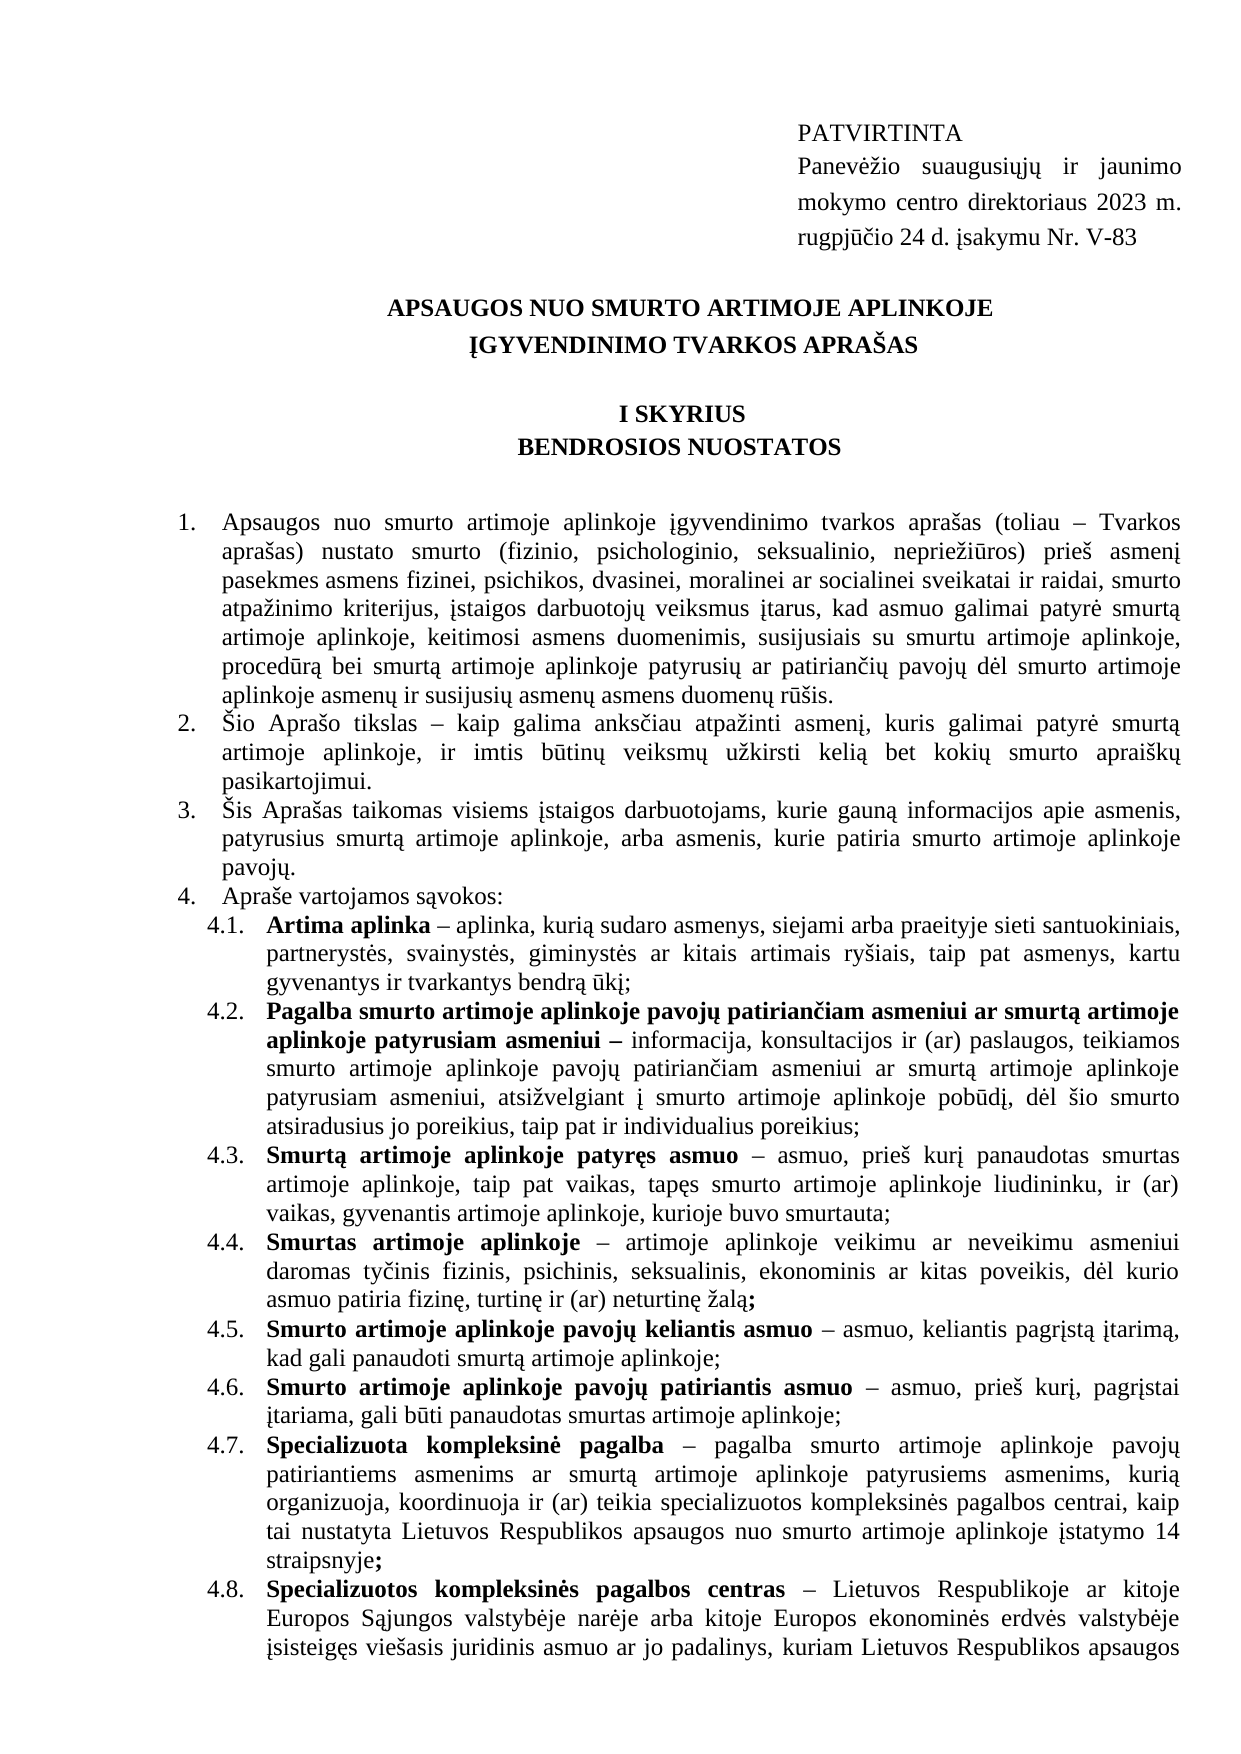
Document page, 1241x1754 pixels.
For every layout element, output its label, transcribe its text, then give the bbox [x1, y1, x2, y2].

list Šis Aprašas taikomas visiems įstaigos darbuotojams, kurie gauną informacijos apie asmenis, patyrusius smurtą artimoje aplinkoje, arba asmenis, kurie patiria smurto artimoje aplinkoje pavojų. [177, 795, 1182, 881]
list Smurto artimoje aplinkoje pavojų keliantis asmuo – asmuo, keliantis pagrįstą įtarimą, kad gali panaudoti smurtą artimoje aplinkoje; [207, 1314, 1180, 1371]
text Panevėžio suaugusiųjų ir jaunimo mokymo centro direktoriaus 2023 m. rugpjūčio 24 d. įsakymu Nr. V-83 [797, 151, 1182, 251]
text ĮGYVENDINIMO TVARKOS APRAŠAS [199, 330, 1182, 358]
list Smurtą artimoje aplinkoje patyręs asmuo – asmuo, prieš kurį panaudotas smurtas artimoje aplinkoje, taip pat vaikas, tapęs smurto artimoje aplinkoje liudininku, ir (ar) vaikas, gyvenantis artimoje aplinkoje, kurioje buvo smurtauta; [207, 1140, 1180, 1227]
text BENDROSIOS NUOSTATOS [177, 432, 1181, 461]
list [207, 1574, 1180, 1660]
list Smurtas artimoje aplinkoje – artimoje aplinkoje veikimu ar neveikimu asmeniui daromas tyčinis fizinis, psichinis, seksualinis, ekonominis ar kitas poveikis, dėl kurio asmuo patiria fizinę, turtinę ir (ar) neturtinę žalą; [207, 1227, 1180, 1313]
list Šio Aprašo tikslas – kaip galima anksčiau atpažinti asmenį, kuris galimai patyrė smurtą artimoje aplinkoje, ir imtis būtinų veiksmų užkirsti kelią bet kokių smurto apraiškų pasikartojimui. [177, 708, 1182, 795]
text I SKYRIUS [177, 399, 1181, 428]
list Apraše vartojamos sąvokos: [177, 881, 1182, 910]
list Smurto artimoje aplinkoje pavojų patiriantis asmuo – asmuo, prieš kurį, pagrįstai įtariama, gali būti panaudotas smurtas artimoje aplinkoje; [207, 1372, 1180, 1429]
list Apsaugos nuo smurto artimoje aplinkoje įgyvendinimo tvarkos aprašas (toliau – Tvarkos aprašas) nustato smurto (fizinio, psichologinio, seksualinio, nepriežiūros) prieš asmenį pasekmes asmens fizinei, psichikos, dvasinei, moralinei ar socialinei sveikatai ir raidai, smurto atpažinimo kriterijus, įstaigos darbuotojų veiksmus įtarus, kad asmuo galimai patyrė smurtą artimoje aplinkoje, keitimosi asmens duomenimis, susijusiais su smurtu artimoje aplinkoje, procedūrą bei smurtą artimoje aplinkoje patyrusių ar patiriančių pavojų dėl smurto artimoje aplinkoje asmenų ir susijusių asmenų asmens duomenų rūšis. [177, 507, 1182, 708]
text PATVIRTINTA [796, 118, 1181, 147]
list Pagalba smurto artimoje aplinkoje pavojų patiriančiam asmeniui ar smurtą artimoje aplinkoje patyrusiam asmeniui – informacija, konsultacijos ir (ar) paslaugos, teikiamos smurto artimoje aplinkoje pavojų patiriančiam asmeniui ar smurtą artimoje aplinkoje patyrusiam asmeniui, atsižvelgiant į smurto artimoje aplinkoje pobūdį, dėl šio smurto atsiradusius jo poreikius, taip pat ir individualius poreikius; [207, 996, 1180, 1140]
list Specializuota kompleksinė pagalba – pagalba smurto artimoje aplinkoje pavojų patiriantiems asmenims ar smurtą artimoje aplinkoje patyrusiems asmenims, kurią organizuoja, koordinuoja ir (ar) teikia specializuotos kompleksinės pagalbos centrai, kaip tai nustatyta Lietuvos Respublikos apsaugos nuo smurto artimoje aplinkoje įstatymo 14 straipsnyje; [207, 1430, 1180, 1574]
text APSAUGOS NUO SMURTO ARTIMOJE APLINKOJE [199, 293, 1182, 322]
list Artima aplinka – aplinka, kurią sudaro asmenys, siejami arba praeityje sieti santuokiniais, partnerystės, svainystės, giminystės ar kitais artimais ryšiais, taip pat asmenys, kartu gyvenantys ir tvarkantys bendrą ūkį; [207, 910, 1182, 996]
